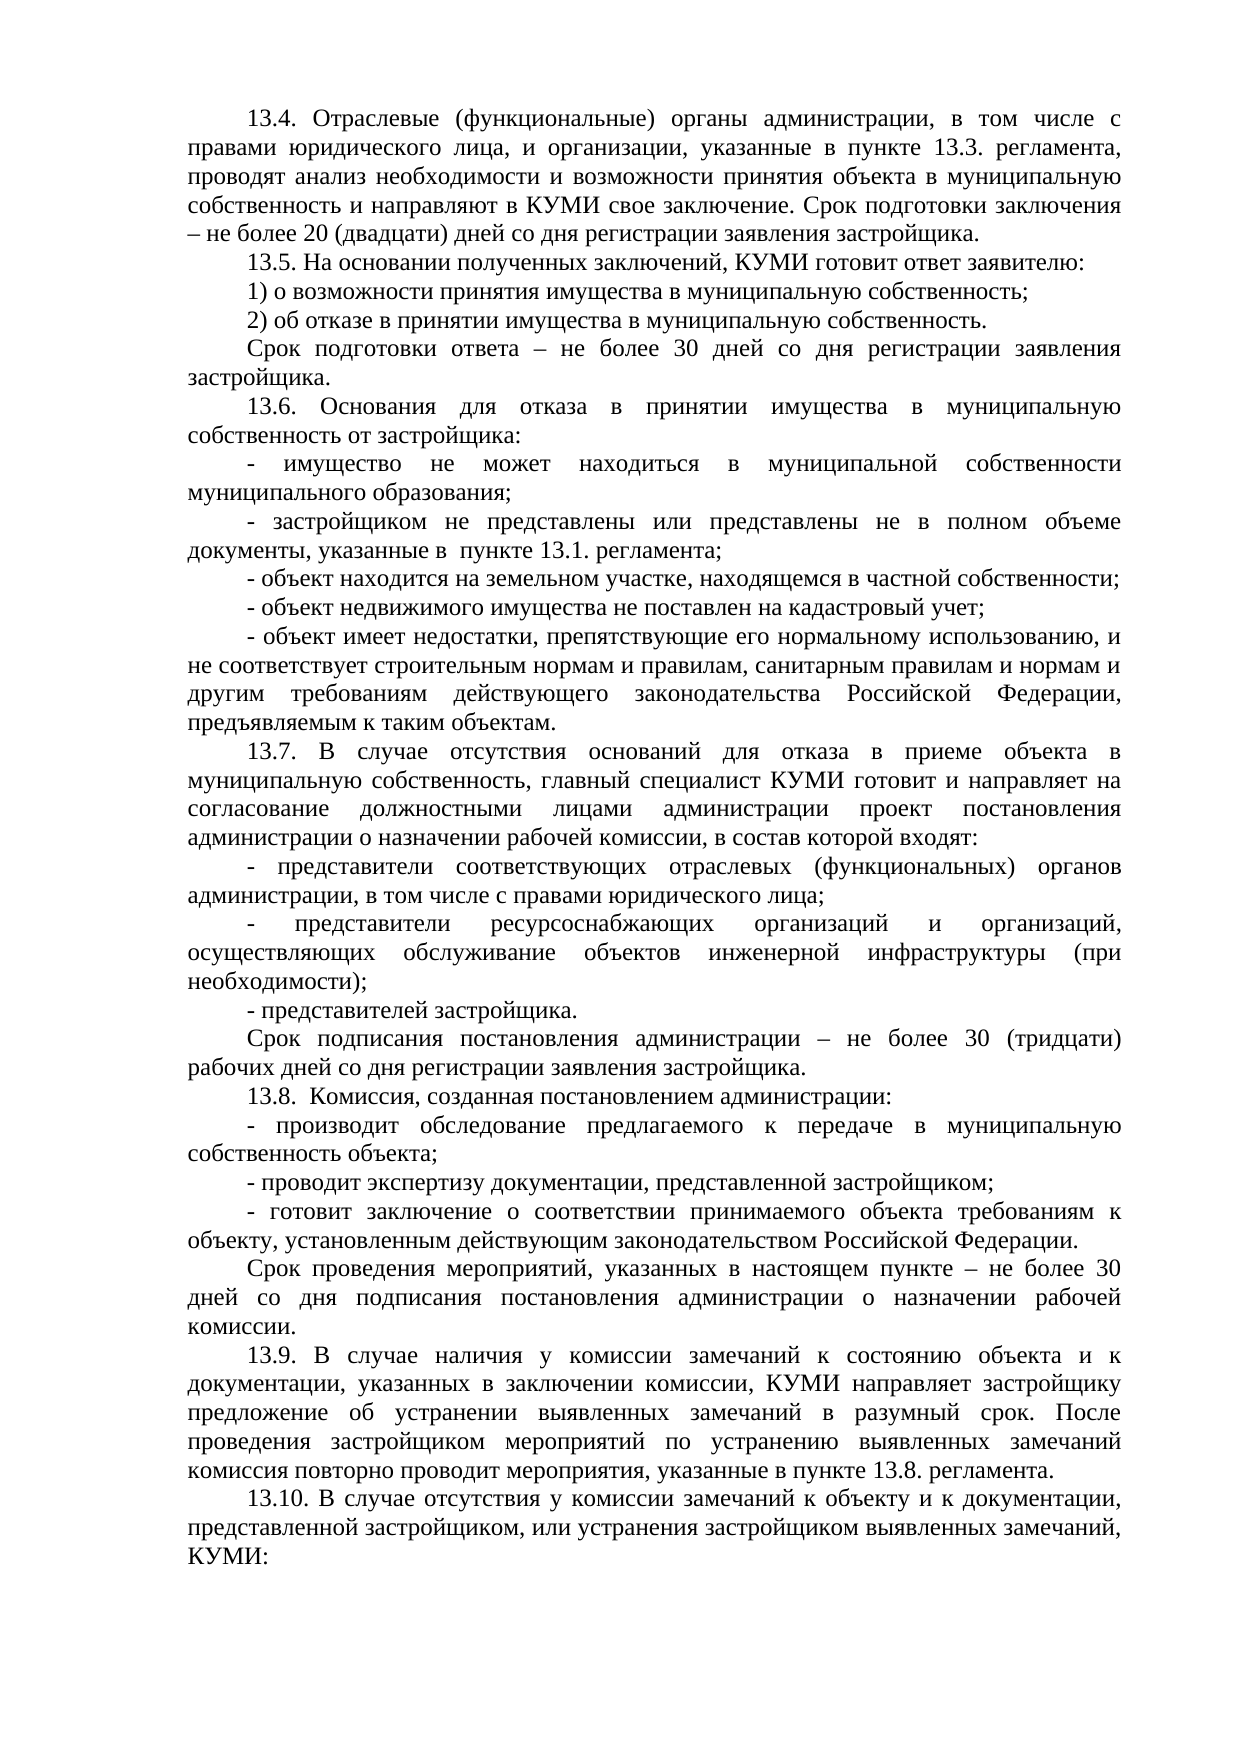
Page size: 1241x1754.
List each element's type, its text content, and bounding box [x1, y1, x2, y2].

text 13.10. В случае отсутствия у комиссии замечаний к объекту и к документации, представленной застройщиком, или устранения застройщиком выявленных замечаний, КУМИ: [187, 1483, 1122, 1570]
text - объект имеет недостатки, препятствующие его нормальному использованию, и не соответствует строительным нормам и правилам, санитарным правилам и нормам и другим требованиям действующего законодательства Российской Федерации, предъявляемым к таким объектам. [187, 621, 1122, 736]
text - объект находится на земельном участке, находящемся в частной собственности; [187, 563, 1122, 592]
text 13.4. Отраслевые (функциональные) органы администрации, в том числе с правами юридического лица, и организации, указанные в пункте 13.3. регламента, проводят анализ необходимости и возможности принятия объекта в муниципальную собственность и направляют в КУМИ свое заключение. Срок подготовки заключения – не более 20 (двадцати) дней со дня регистрации заявления застройщика. [187, 103, 1122, 247]
text - объект недвижимого имущества не поставлен на кадастровый учет; [187, 592, 1122, 621]
text 13.5. На основании полученных заключений, КУМИ готовит ответ заявителю: [187, 247, 1122, 276]
text - представителей застройщика. [187, 995, 1122, 1023]
text Срок подготовки ответа – не более 30 дней со дня регистрации заявления застройщика. [187, 333, 1122, 391]
text - представители ресурсоснабжающих организаций и организаций, осуществляющих обслуживание объектов инженерной инфраструктуры (при необходимости); [187, 908, 1122, 995]
text 13.7. В случае отсутствия оснований для отказа в приеме объекта в муниципальную собственность, главный специалист КУМИ готовит и направляет на согласование должностными лицами администрации проект постановления администрации о назначении рабочей комиссии, в состав которой входят: [187, 736, 1122, 851]
text 2) об отказе в принятии имущества в муниципальную собственность. [187, 305, 1122, 333]
text 1) о возможности принятия имущества в муниципальную собственность; [187, 276, 1122, 305]
text - производит обследование предлагаемого к передаче в муниципальную собственность объекта; [187, 1110, 1122, 1167]
text Срок проведения мероприятий, указанных в настоящем пункте – не более 30 дней со дня подписания постановления администрации о назначении рабочей комиссии. [187, 1253, 1122, 1340]
text - застройщиком не представлены или представлены не в полном объеме документы, указанные в пункте 13.1. регламента; [187, 506, 1122, 563]
text - готовит заключение о соответствии принимаемого объекта требованиям к объекту, установленным действующим законодательством Российской Федерации. [187, 1196, 1122, 1253]
text 13.8. Комиссия, созданная постановлением администрации: [187, 1081, 1122, 1110]
text Срок подписания постановления администрации – не более 30 (тридцати) рабочих дней со дня регистрации заявления застройщика. [187, 1023, 1122, 1081]
text - проводит экспертизу документации, представленной застройщиком; [187, 1167, 1122, 1196]
text - имущество не может находиться в муниципальной собственности муниципального образования; [187, 448, 1122, 506]
text 13.9. В случае наличия у комиссии замечаний к состоянию объекта и к документации, указанных в заключении комиссии, КУМИ направляет застройщику предложение об устранении выявленных замечаний в разумный срок. После проведения застройщиком мероприятий по устранению выявленных замечаний комиссия повторно проводит мероприятия, указанные в пункте 13.8. регламента. [187, 1340, 1122, 1483]
text 13.6. Основания для отказа в принятии имущества в муниципальную собственность от застройщика: [187, 391, 1122, 448]
text - представители соответствующих отраслевых (функциональных) органов администрации, в том числе с правами юридического лица; [187, 851, 1122, 908]
